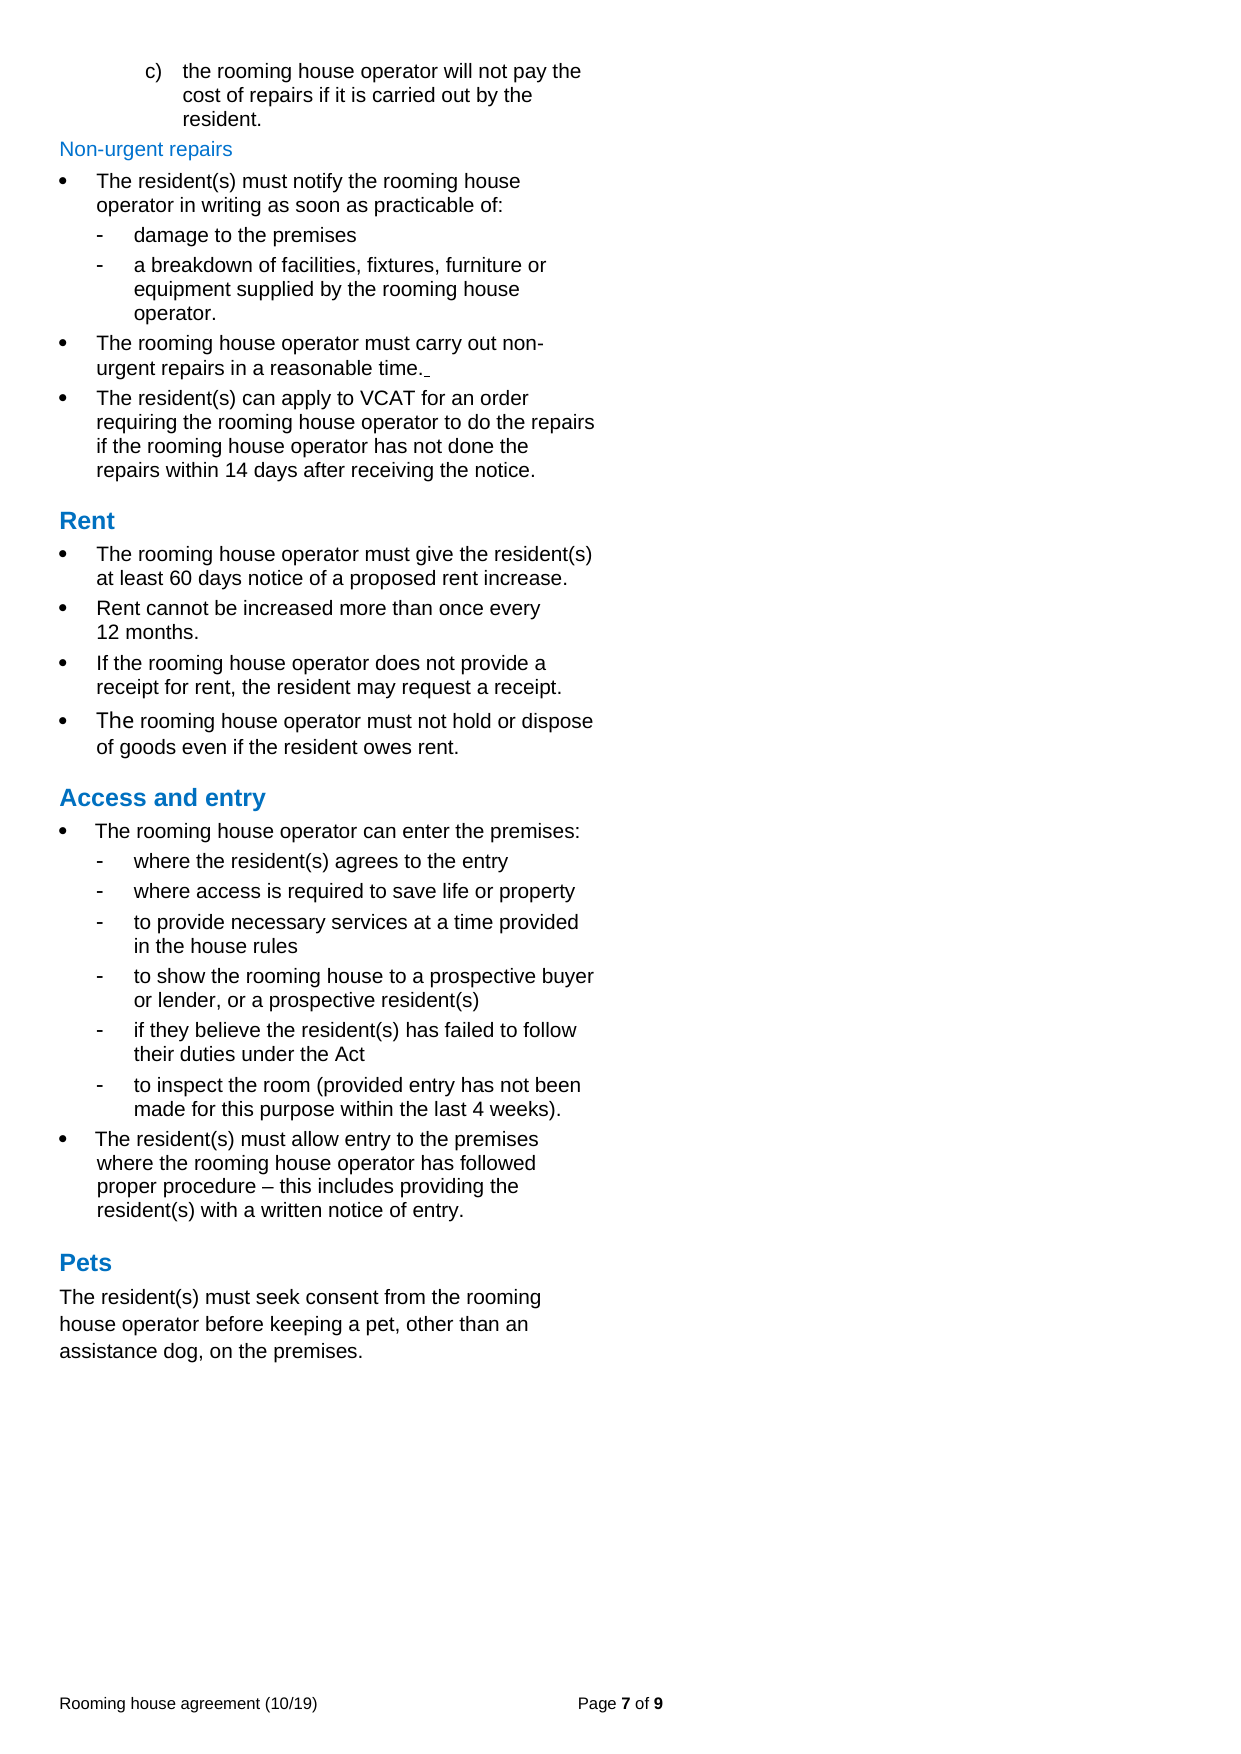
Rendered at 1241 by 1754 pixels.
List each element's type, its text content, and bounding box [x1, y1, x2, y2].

list damage to the premises [96, 223, 596, 247]
list if they believe the resident(s) has failed to follow their duties under the Act [96, 1018, 596, 1066]
list a breakdown of facilities, fixtures, furniture or equipment supplied by the rooming house operator. [96, 253, 596, 325]
list If the rooming house operator does not provide a receipt for rent, the resident may request a receipt. [59, 650, 596, 698]
list The rooming house operator can enter the premises: [59, 819, 596, 843]
text The resident(s) must seek consent from the rooming house operator before keeping a pet, other than an assistance dog, on the premises. [59, 1283, 596, 1364]
list The resident(s) must notify the rooming house operator in writing as soon as practicable of: [59, 168, 596, 216]
subtitle Non-urgent repairs [59, 135, 596, 162]
subtitle Rent [59, 506, 596, 536]
list The resident(s) must allow entry to the premises where the rooming house operator has followed proper procedure – this includes providing the resident(s) with a written notice of entry. [59, 1127, 596, 1223]
list the rooming house operator will not pay the cost of repairs if it is carried out by the resident. [145, 59, 596, 131]
list where access is required to save life or property [96, 879, 596, 903]
subtitle Pets [59, 1248, 596, 1277]
subtitle Access and entry [59, 783, 596, 813]
list The rooming house operator must carry out non-urgent repairs in a reasonable time. [59, 331, 596, 379]
list where the resident(s) agrees to the entry [96, 849, 596, 873]
list The rooming house operator must give the resident(s) at least 60 days notice of a proposed rent increase. [59, 542, 596, 590]
list Rent cannot be increased more than once every 12 months. [59, 596, 596, 644]
list to inspect the room (provided entry has not been made for this purpose within the last 4 weeks). [96, 1072, 596, 1121]
list The resident(s) can apply to VCAT for an order requiring the rooming house operator to do the repairs if the rooming house operator has not done the repairs within 14 days after receiving the notice. [59, 386, 596, 481]
list to show the rooming house to a prospective buyer or lender, or a prospective resident(s) [96, 964, 596, 1012]
list The rooming house operator must not hold or dispose of goods even if the resident owes rent. [59, 705, 596, 758]
list to provide necessary services at a time provided in the house rules [96, 910, 596, 958]
